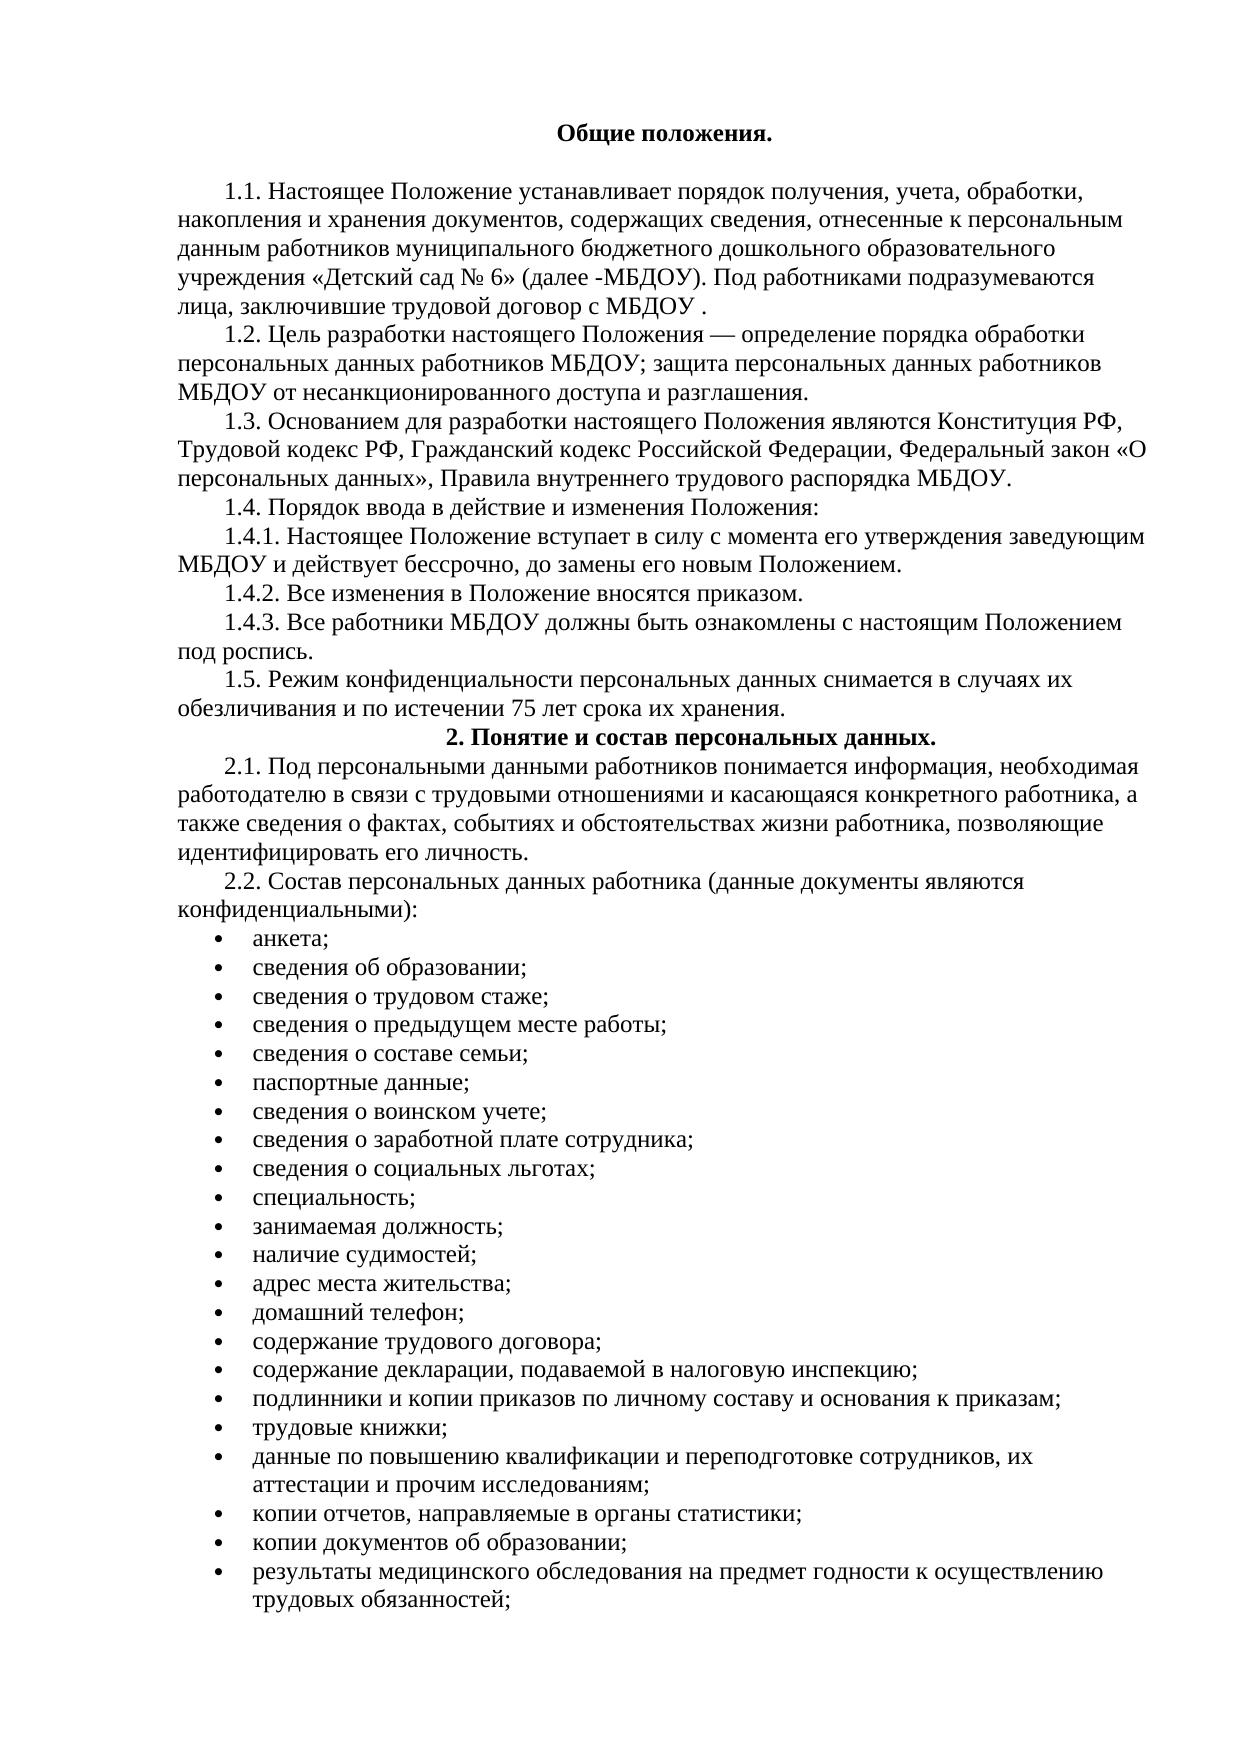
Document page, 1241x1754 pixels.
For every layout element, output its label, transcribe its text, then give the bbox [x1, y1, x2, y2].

list результаты медицинского обследования на предмет годности к осуществлению трудовых обязанностей; [215, 1556, 1152, 1613]
text 1.3. Основанием для разработки настоящего Положения являются Конституция РФ, Трудовой кодекс РФ, Гражданский кодекс Российской Федерации, Федеральный закон «О персональных данных», Правила внутреннего трудового распорядка МБДОУ. [177, 406, 1152, 492]
text 1.4. Порядок ввода в действие и изменения Положения: [177, 492, 1152, 521]
list домашний телефон; [215, 1297, 1152, 1326]
text 1.4.2. Все изменения в Положение вносятся приказом. [177, 578, 1152, 607]
text 2.1. Под персональными данными работников понимается информация, необходимая работодателю в связи с трудовыми отношениями и касающаяся конкретного работника, а также сведения о фактах, событиях и обстоятельствах жизни работника, позволяющие идентифицировать его личность. [177, 751, 1152, 866]
text 2. Понятие и состав персональных данных. [177, 722, 1152, 751]
list наличие судимостей; [215, 1239, 1152, 1268]
list содержание декларации, подаваемой в налоговую инспекцию; [215, 1354, 1152, 1383]
list паспортные данные; [215, 1067, 1152, 1096]
text 1.5. Режим конфиденциальности персональных данных снимается в случаях их обезличивания и по истечении 75 лет срока их хранения. [177, 664, 1152, 722]
list специальность; [215, 1182, 1152, 1211]
list копии документов об образовании; [215, 1527, 1152, 1556]
text 1.1. Настоящее Положение устанавливает порядок получения, учета, обработки, накопления и хранения документов, содержащих сведения, отнесенные к персональным данным работников муниципального бюджетного дошкольного образовательного учреждения «Детский сад № 6» (далее -МБДОУ). Под работниками подразумеваются лица, заключившие трудовой договор с МБДОУ . [177, 176, 1152, 319]
text Общие положения. [177, 118, 1152, 147]
text 1.4.3. Все работники МБДОУ должны быть ознакомлены с настоящим Положением под роспись. [177, 607, 1152, 664]
list данные по повышению квалификации и переподготовке сотрудников, их аттестации и прочим исследованиям; [215, 1441, 1152, 1498]
list сведения о предыдущем месте работы; [215, 1009, 1152, 1038]
list сведения о социальных льготах; [215, 1153, 1152, 1182]
list сведения о составе семьи; [215, 1038, 1152, 1067]
list трудовые книжки; [215, 1412, 1152, 1441]
list сведения об образовании; [215, 952, 1152, 981]
list сведения о воинском учете; [215, 1096, 1152, 1124]
text 1.2. Цель разработки настоящего Положения — определение порядка обработки персональных данных работников МБДОУ; защита персональных данных работников МБДОУ от несанкционированного доступа и разглашения. [177, 319, 1152, 406]
list занимаемая должность; [215, 1211, 1152, 1239]
list адрес места жительства; [215, 1268, 1152, 1297]
text 1.4.1. Настоящее Положение вступает в силу с момента его утверждения заведующим МБДОУ и действует бессрочно, до замены его новым Положением. [177, 521, 1152, 578]
list анкета; [215, 923, 1152, 952]
list сведения о заработной плате сотрудника; [215, 1124, 1152, 1153]
list копии отчетов, направляемые в органы статистики; [215, 1498, 1152, 1527]
text 2.2. Состав персональных данных работника (данные документы являются конфиденциальными): [177, 866, 1152, 923]
list сведения о трудовом стаже; [215, 981, 1152, 1009]
list содержание трудового договора; [215, 1326, 1152, 1354]
list подлинники и копии приказов по личному составу и основания к приказам; [215, 1383, 1152, 1412]
